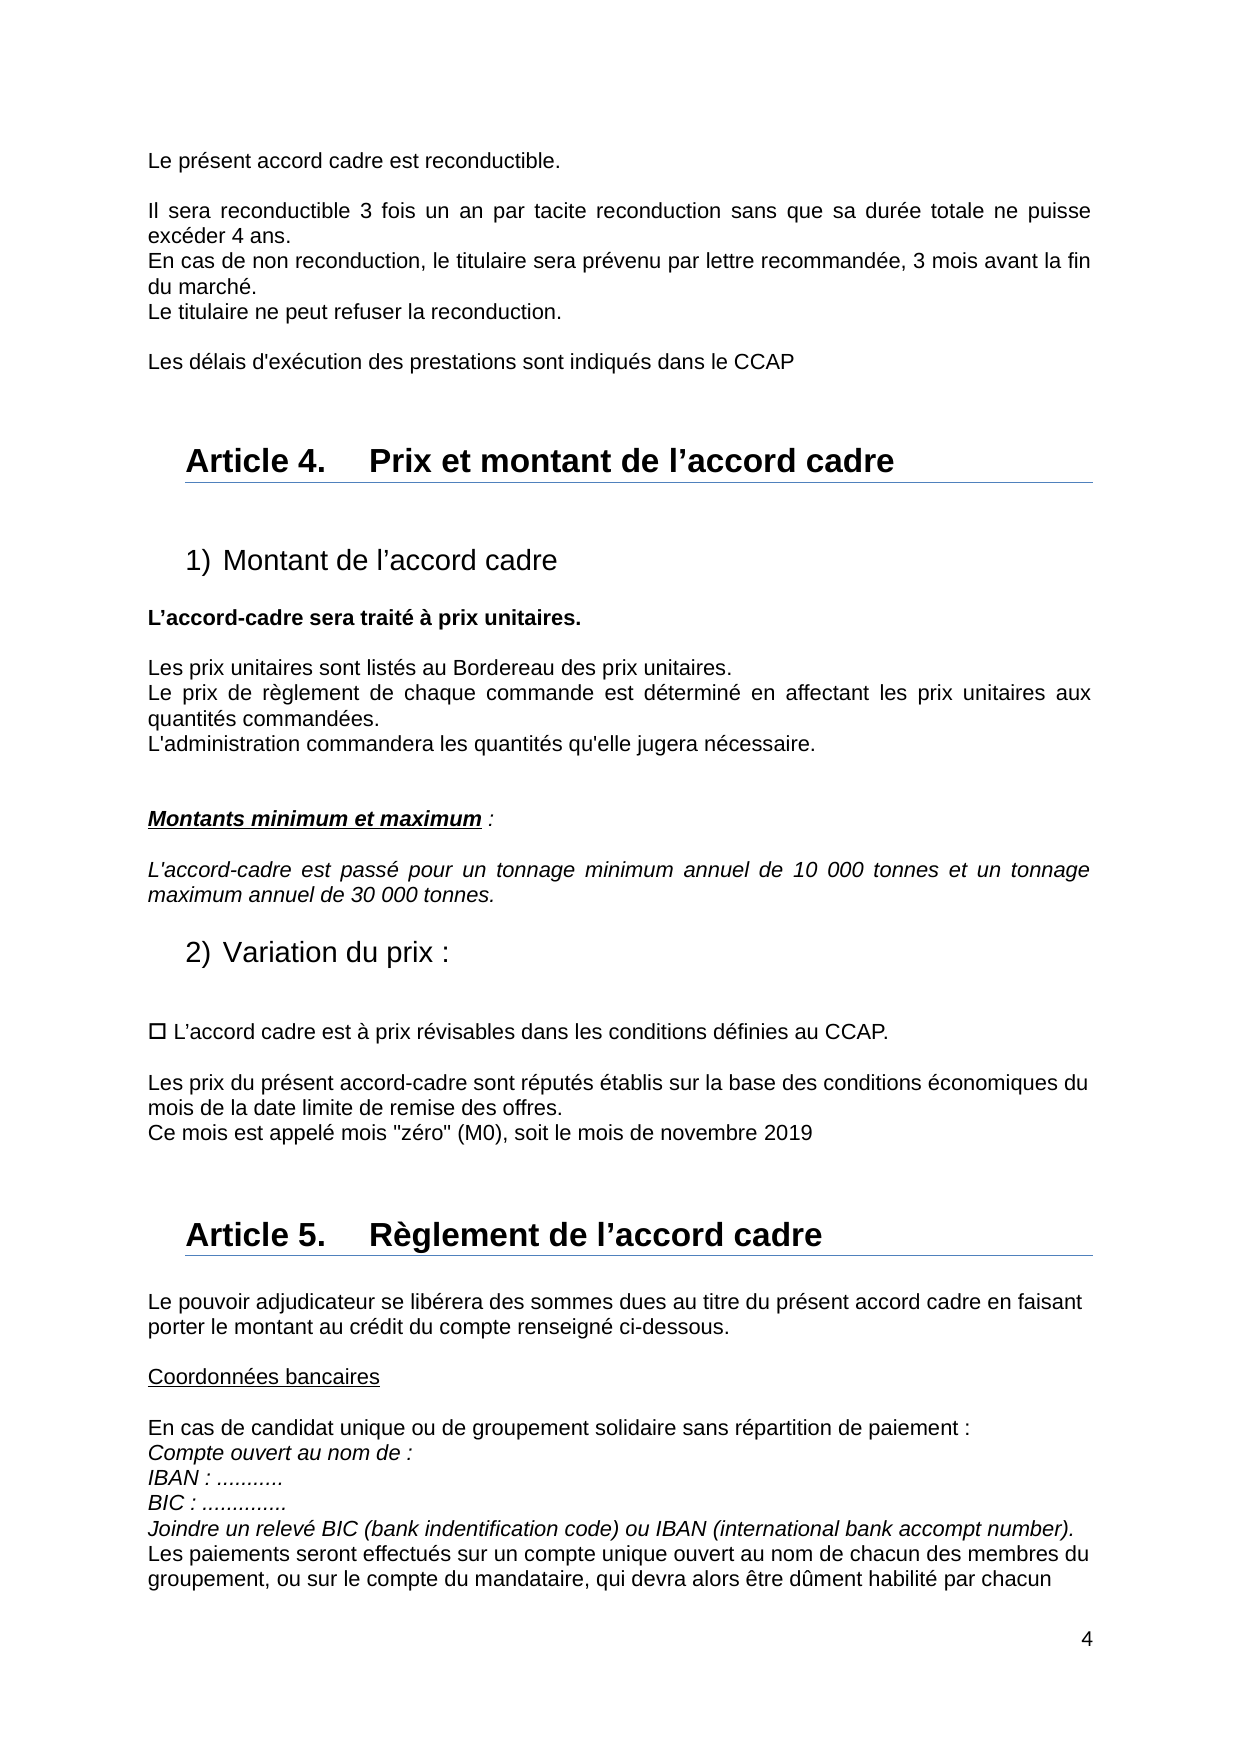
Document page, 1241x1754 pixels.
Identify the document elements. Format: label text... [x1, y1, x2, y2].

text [148, 1541, 1093, 1591]
text BIC : .............. [148, 1490, 1093, 1516]
text Ce mois est appelé mois "zéro" (M0), soit le mois de novembre 2019 [148, 1120, 1093, 1145]
text Les prix du présent accord-cadre sont réputés établis sur la base des conditions économiques du mois de la date limite de remise des offres. [148, 1069, 1093, 1120]
subtitle Prix et montant de l’accord cadre [185, 441, 1093, 482]
text IBAN : ........... [148, 1465, 1093, 1490]
subtitle Variation du prix : [185, 935, 1093, 969]
text En cas de non reconduction, le titulaire sera prévenu par lettre recommandée, 3 mois avant la fin du marché. [148, 248, 1093, 299]
text Il sera reconductible 3 fois un an par tacite reconduction sans que sa durée totale ne puisse excéder 4 ans. [59, 173, 1093, 248]
text Les délais d'exécution des prestations sont indiqués dans le CCAP [148, 349, 1093, 374]
text Le prix de règlement de chaque commande est déterminé en affectant les prix unitaires aux quantités commandées. [148, 680, 1093, 731]
subtitle Règlement de l’accord cadre [185, 1215, 1093, 1255]
text Montants minimum et maximum : [148, 806, 1093, 832]
subtitle Montant de l’accord cadre [185, 543, 1093, 577]
text En cas de candidat unique ou de groupement solidaire sans répartition de paiement : [148, 1415, 1093, 1440]
text Compte ouvert au nom de : [148, 1440, 1093, 1465]
text Le pouvoir adjudicateur se libérera des sommes dues au titre du présent accord cadre en faisant porter le montant au crédit du compte renseigné ci-dessous. [148, 1289, 1093, 1339]
text L'administration commandera les quantités qu'elle jugera nécessaire. [148, 731, 1093, 756]
text L'accord-cadre est passé pour un tonnage minimum annuel de 10 000 tonnes et un tonnage maximum annuel de 30 000 tonnes. [148, 857, 1093, 907]
text Les prix unitaires sont listés au Bordereau des prix unitaires. [148, 655, 1093, 680]
text Le titulaire ne peut refuser la reconduction. [148, 299, 1093, 324]
text L’accord-cadre sera traité à prix unitaires. [148, 605, 1093, 630]
text L’accord cadre est à prix révisables dans les conditions définies au CCAP. [148, 1019, 1093, 1044]
text Coordonnées bancaires [148, 1364, 1093, 1389]
text Le présent accord cadre est reconductible. [148, 148, 1093, 173]
text Joindre un relevé BIC (bank indentification code) ou IBAN (international bank accompt number). [148, 1516, 1093, 1541]
